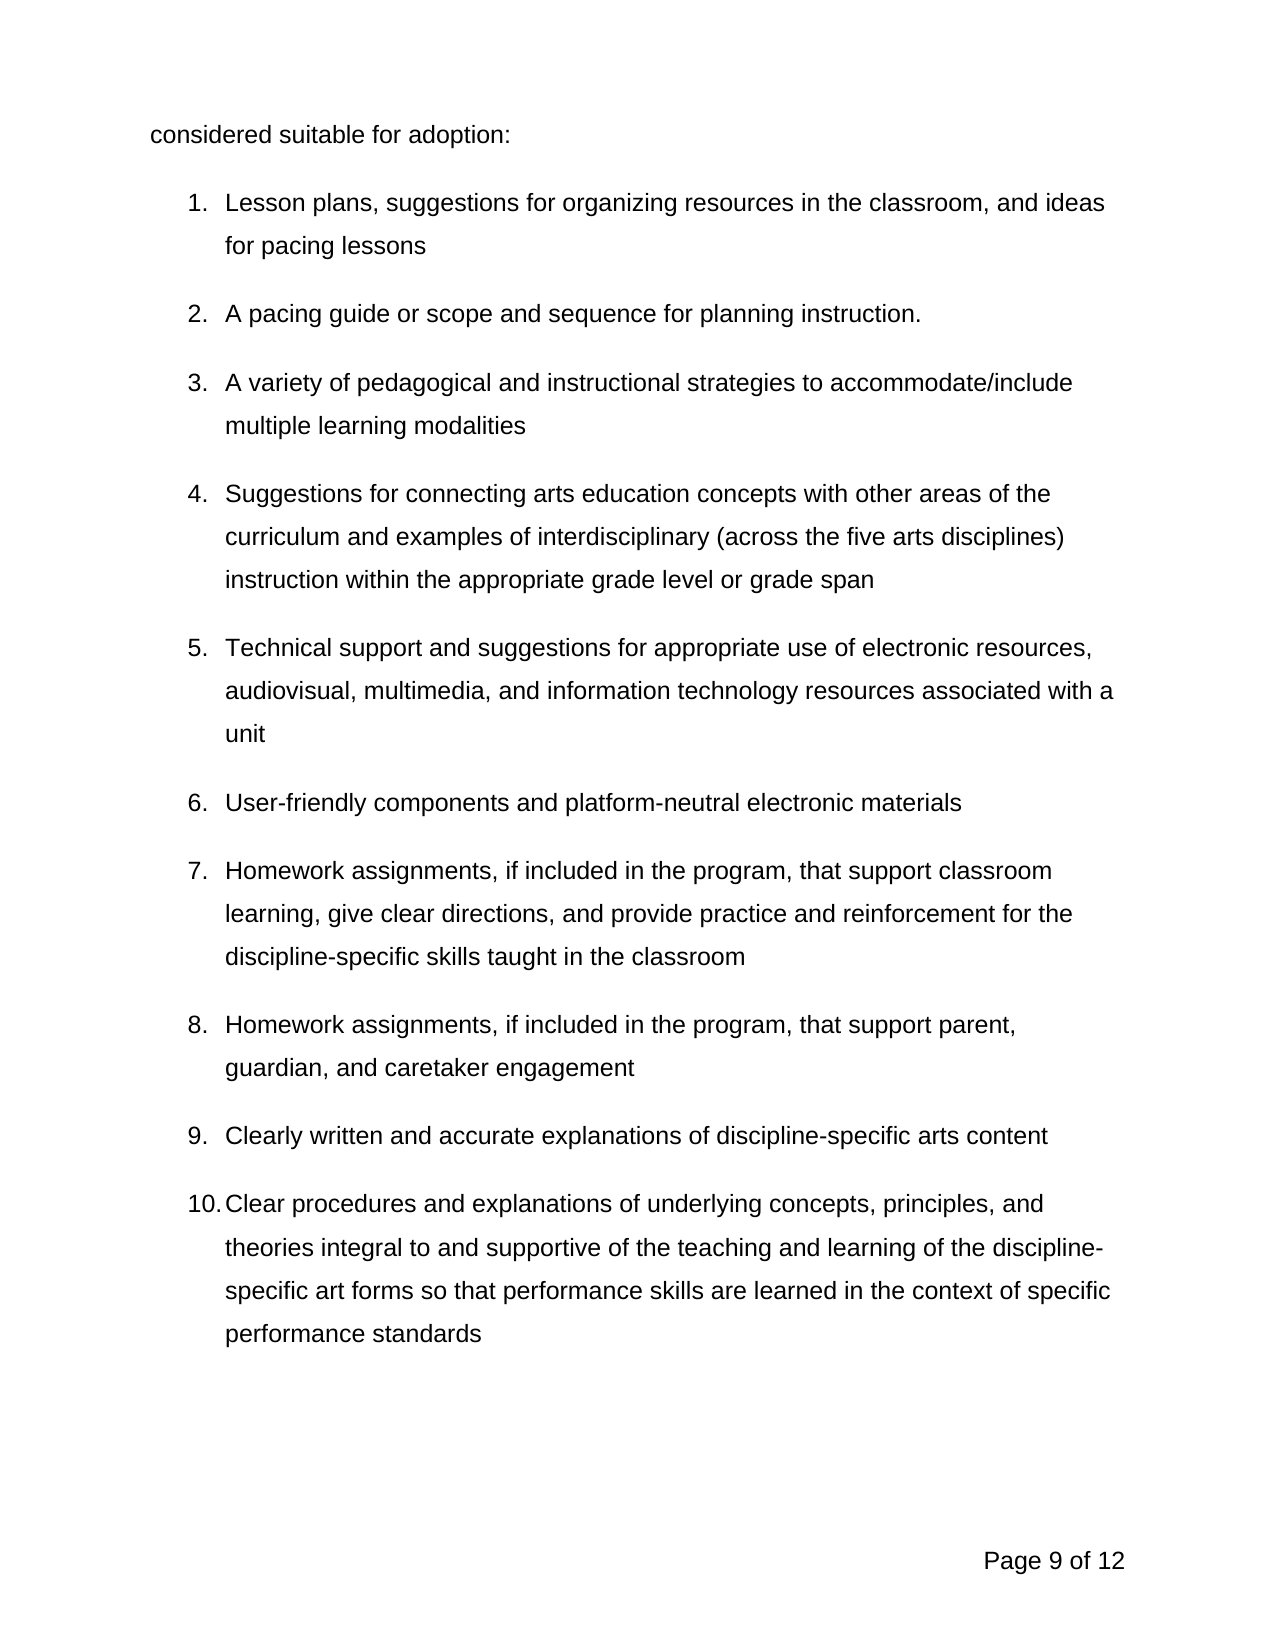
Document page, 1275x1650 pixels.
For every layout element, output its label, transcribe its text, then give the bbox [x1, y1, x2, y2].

list Homework assignments, if included in the program, that support parent, guardian, and caretaker engagement [187, 1010, 1125, 1082]
list Lesson plans, suggestions for organizing resources in the classroom, and ideas for pacing lessons [187, 188, 1125, 260]
list Suggestions for connecting arts education concepts with other areas of the curriculum and examples of interdisciplinary (across the five arts disciplines) instruction within the appropriate grade level or grade span [187, 479, 1125, 594]
list Technical support and suggestions for appropriate use of electronic resources, audiovisual, multimedia, and information technology resources associated with a unit [187, 633, 1125, 748]
list Clear procedures and explanations of underlying concepts, principles, and theories integral to and supportive of the teaching and learning of the discipline-specific art forms so that performance skills are learned in the context of specific performance standards [187, 1189, 1125, 1347]
list A pacing guide or scope and sequence for planning instruction. [187, 299, 1125, 328]
list Clearly written and accurate explanations of discipline-specific arts content [187, 1121, 1125, 1150]
list Homework assignments, if included in the program, that support classroom learning, give clear directions, and provide practice and reinforcement for the discipline-specific skills taught in the classroom [187, 856, 1125, 971]
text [150, 120, 1125, 149]
list A variety of pedagogical and instructional strategies to accommodate/include multiple learning modalities [187, 367, 1125, 439]
list User-friendly components and platform-neutral electronic materials [187, 787, 1125, 816]
